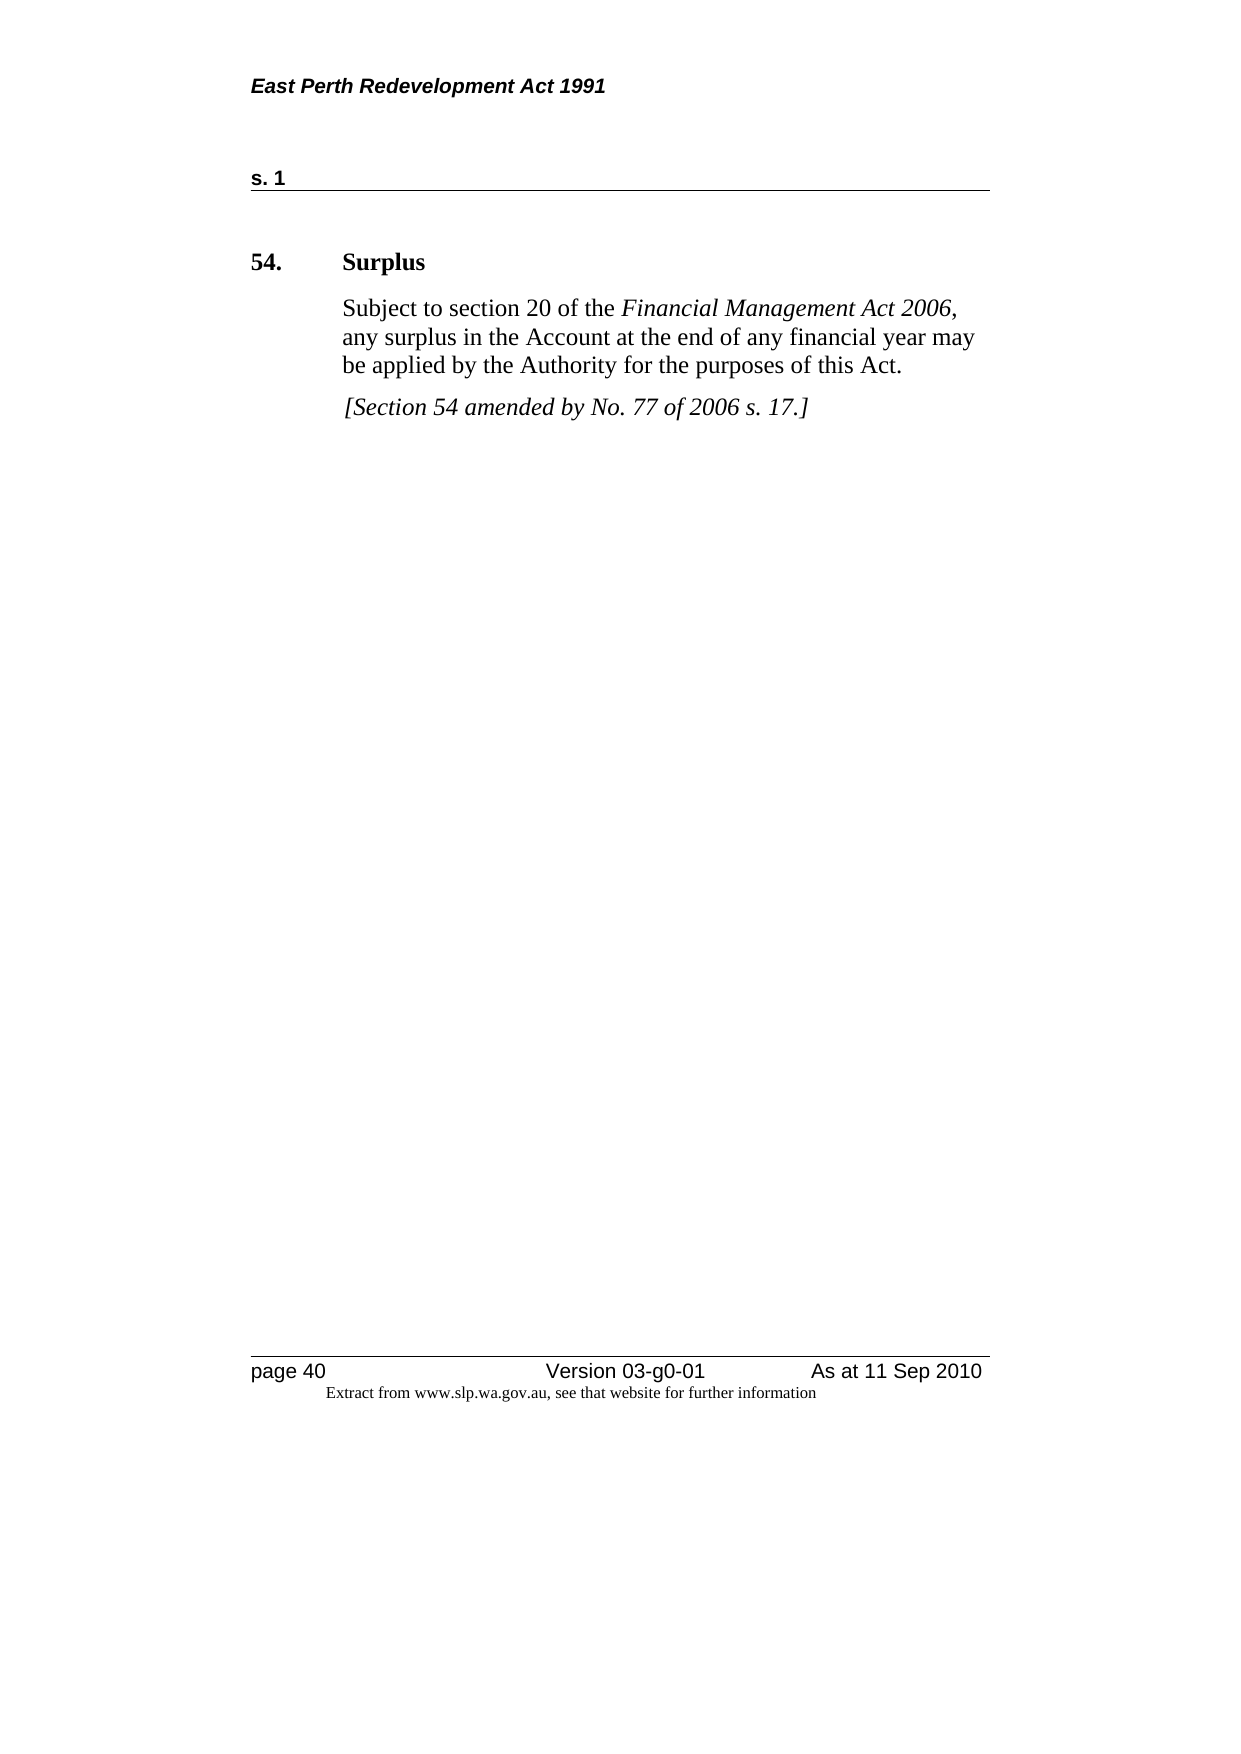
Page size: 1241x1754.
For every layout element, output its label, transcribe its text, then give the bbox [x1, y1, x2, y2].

text Subject to section 20 of the Financial Management Act 2006, any surplus in the Account at the end of any financial year may be applied by the Authority for the purposes of this Act. [251, 293, 990, 379]
subtitle 54. Surplus [251, 247, 990, 276]
text [Section 54 amended by No. 77 of 2006 s. 17.] [251, 392, 990, 420]
